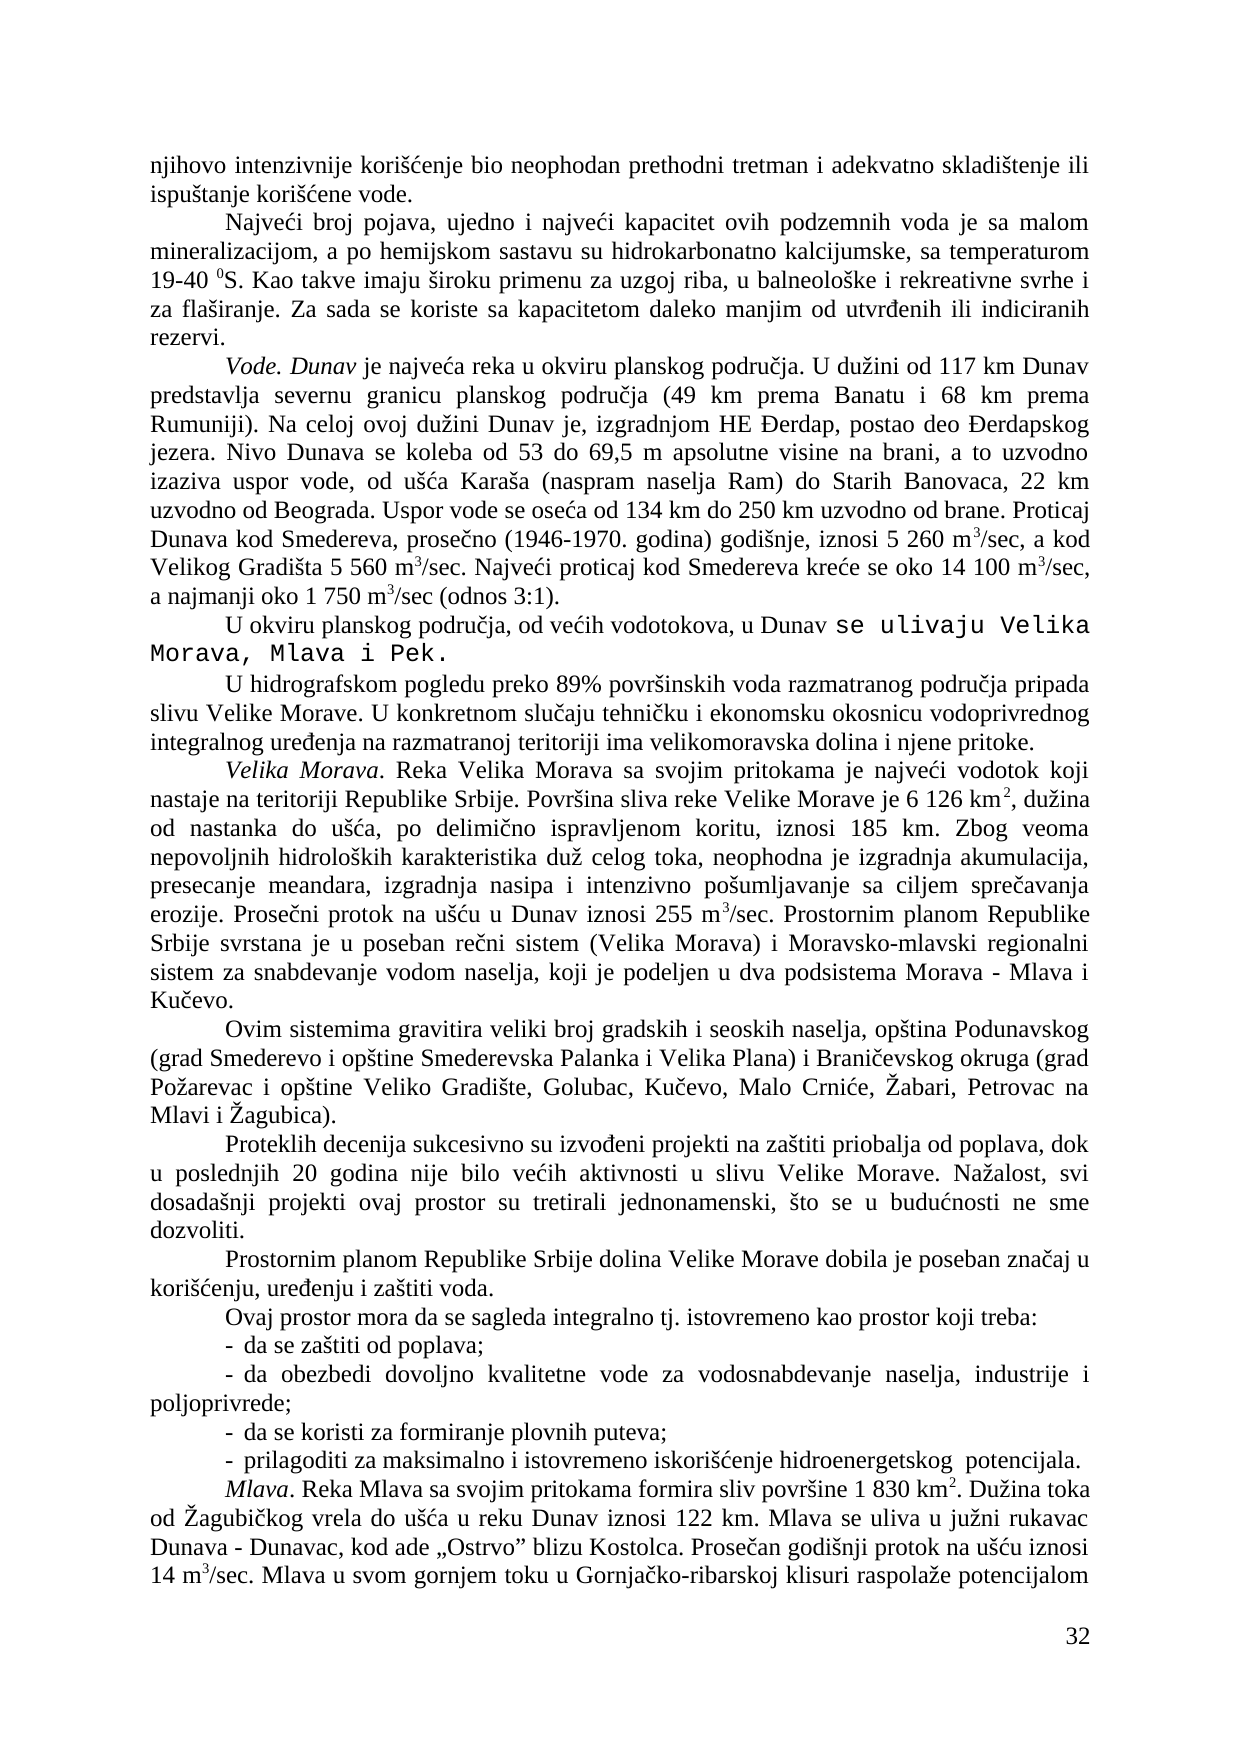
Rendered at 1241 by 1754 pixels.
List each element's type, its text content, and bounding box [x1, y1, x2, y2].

list da se zaštiti od poplava; [150, 1330, 1090, 1359]
text U hidrografskom pogledu preko 89% površinskih voda razmatranog područja pripada slivu Velike Morave. U konkretnom slučaju tehničku i ekonomsku okosnicu vodoprivrednog integralnog uređenja na razmatranoj teritoriji ima velikomoravska dolina i njene pritoke. [150, 669, 1090, 755]
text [150, 1474, 1090, 1589]
text Vode. Dunav je najveća reka u okviru planskog područja. U dužini od 117 km Dunav predstavlja severnu granicu planskog područja (49 km prema Banatu i 68 km prema Rumuniji). Na celoj ovoj dužini Dunav je, izgradnjom HE Đerdap, postao deo Đerdapskog jezera. Nivo Dunava se koleba od 53 do 69,5 m apsolutne visine na brani, a to uzvodno izaziva uspor vode, od ušća Karaša (naspram naselja Ram) do Starih Banovaca, 22 km uzvodno od Beograda. Uspor vode se oseća od 134 km do 250 km uzvodno od brane. Proticaj Dunava kod Smedereva, prosečno (1946-1970. godina) godišnje, iznosi 5 260 m3/sec, a kod Velikog Gradišta 5 560 m3/sec. Najveći proticaj kod Smedereva kreće se oko 14 100 m3/sec, a najmanji oko 1 750 m3/sec (odnos 3:1). [150, 351, 1090, 610]
list da obezbedi dovoljno kvalitetne vode za vodosnabdevanje naselja, industrije i poljoprivrede; [150, 1359, 1090, 1417]
text Velika Morava. Reka Velika Morava sa svojim pritokama je najveći vodotok koji nastaje na teritoriji Republike Srbije. Površina sliva reke Velike Morave je 6 126 km2, dužina od nastanka do ušća, po delimično ispravljenom koritu, iznosi 185 km. Zbog veoma nepovoljnih hidroloških karakteristika duž celog toka, neophodna je izgradnja akumulacija, presecanje meandara, izgradnja nasipa i intenzivno pošumljavanje sa ciljem sprečavanja erozije. Prosečni protok na ušću u Dunav iznosi 255 m3/sec. Prostornim planom Republike Srbije svrstana je u poseban rečni sistem (Velika Morava) i Moravsko-mlavski regionalni sistem za snabdevanje vodom naselja, koji je podeljen u dva podsistema Morava - Mlava i Kučevo. [150, 755, 1090, 1014]
text Najveći broj pojava, ujedno i najveći kapacitet ovih podzemnih voda je sa malom mineralizacijom, a po hemijskom sastavu su hidrokarbonatno kalcijumske, sa temperaturom 19-40 0S. Kao takve imaju široku primenu za uzgoj riba, u balneološke i rekreativne svrhe i za flaširanje. Za sada se koriste sa kapacitetom daleko manjim od utvrđenih ili indiciranih rezervi. [150, 207, 1090, 351]
text Prostornim planom Republike Srbije dolina Velike Morave dobila je poseban značaj u korišćenju, uređenju i zaštiti voda. [150, 1244, 1090, 1302]
text Proteklih decenija sukcesivno su izvođeni projekti na zaštiti priobalja od poplava, dok u poslednjih 20 godina nije bilo većih aktivnosti u slivu Velike Morave. Nažalost, svi dosadašnji projekti ovaj prostor su tretirali jednonamenski, što se u budućnosti ne sme dozvoliti. [150, 1129, 1090, 1244]
text U okviru planskog područja, od većih vodotokova, u Dunav se ulivaju Velika Morava, Mlava i Pek. [150, 610, 1090, 669]
list da se koristi za formiranje plovnih puteva; [150, 1417, 1090, 1445]
text Ovaj prostor mora da se sagleda integralno tj. istovremeno kao prostor koji treba: [150, 1302, 1090, 1330]
list prilagoditi za maksimalno i istovremeno iskorišćenje hidroenergetskog potencijala. [150, 1445, 1090, 1474]
text Ovim sistemima gravitira veliki broj gradskih i seoskih naselja, opština Podunavskog (grad Smederevo i opštine Smederevska Palanka i Velika Plana) i Braničevskog okruga (grad Požarevac i opštine Veliko Gradište, Golubac, Kučevo, Malo Crniće, Žabari, Petrovac na Mlavi i Žagubica). [150, 1014, 1090, 1129]
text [150, 150, 1090, 207]
